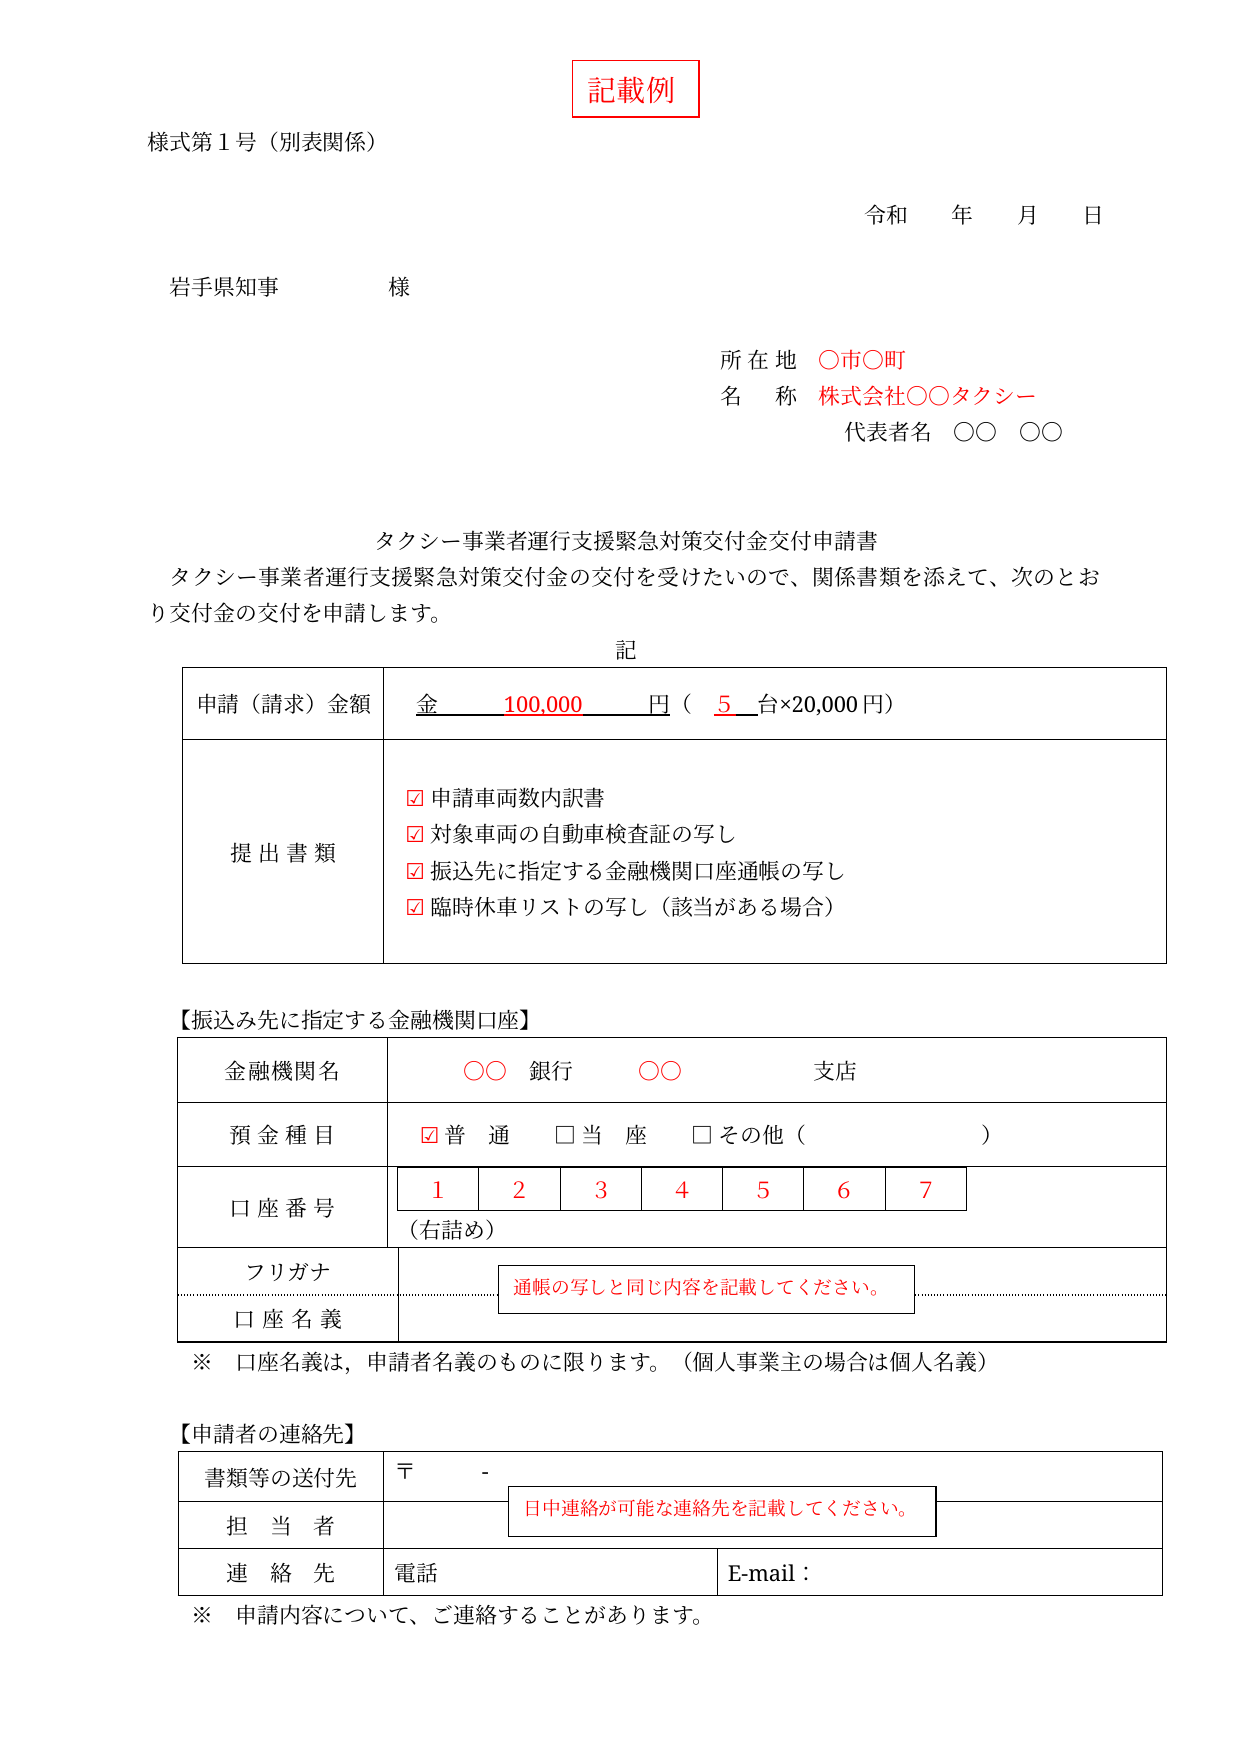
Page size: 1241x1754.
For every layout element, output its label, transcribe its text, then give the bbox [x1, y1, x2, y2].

text 所在地 〇市〇町 [148, 341, 1039, 377]
table_header 〇〇 銀行 〇〇 支店 [388, 1038, 1166, 1102]
table_cell ☑ 普 通 □ 当 座 □ その他（ ） [388, 1103, 1166, 1166]
table_cell 口座番号 [178, 1167, 387, 1247]
table_header 金 100,000 円（ ５ 台×20,000円） [384, 668, 1166, 739]
table_cell [399, 1294, 1166, 1341]
text タクシー事業者運行支援緊急対策交付金の交付を受けたいので、関係書類を添えて、次のとおり交付金の交付を申請します。 [148, 558, 1104, 631]
text 代表者名 〇〇 〇〇 [148, 413, 1063, 449]
table_cell 電話 [384, 1549, 717, 1595]
text 名 称 株式会社〇〇タクシー [148, 377, 1048, 413]
table_cell ☑ 申請車両数内訳書 ☑ 対象車両の自動車検査証の写し ☑ 振込先に指定する金融機関口座通帳の写し ☑ 臨時休車リストの写し（該当がある場合） [384, 740, 1166, 963]
text ※ 口座名義は，申請者名義のものに限ります。（個人事業主の場合は個人名義） [148, 1342, 1104, 1379]
table_header 金融機関名 [178, 1038, 387, 1102]
table_cell E-mail： [718, 1549, 1162, 1595]
text タクシー事業者運行支援緊急対策交付金交付申請書 [148, 522, 1104, 558]
text 【申請者の連絡先】 [148, 1415, 1104, 1451]
table_cell 預金種目 [178, 1103, 387, 1166]
text 【振込み先に指定する金融機関口座】 [148, 1001, 1104, 1037]
table_cell [384, 1502, 1162, 1548]
text 様式第１号（別表関係） [148, 123, 1104, 159]
table_cell [399, 1248, 1166, 1294]
table_cell 担 当 者 [179, 1502, 383, 1548]
text 令和 年 月 日 [148, 196, 1104, 232]
table_cell 提出書類 [183, 740, 383, 963]
text 岩手県知事 様 [148, 268, 1104, 304]
subtitle 記 [148, 631, 1104, 667]
table_cell 連 絡 先 [179, 1549, 383, 1595]
table_cell （右詰め） [388, 1167, 1166, 1247]
text ※ 申請内容について、ご連絡することがあります。 [148, 1596, 1104, 1632]
table_cell フリガナ [178, 1248, 398, 1294]
table_cell 口座名義 [178, 1294, 398, 1341]
table_header 〒 - [384, 1452, 1162, 1501]
table_header 書類等の送付先 [179, 1452, 383, 1501]
table_header 申請（請求）金額 [183, 668, 383, 739]
